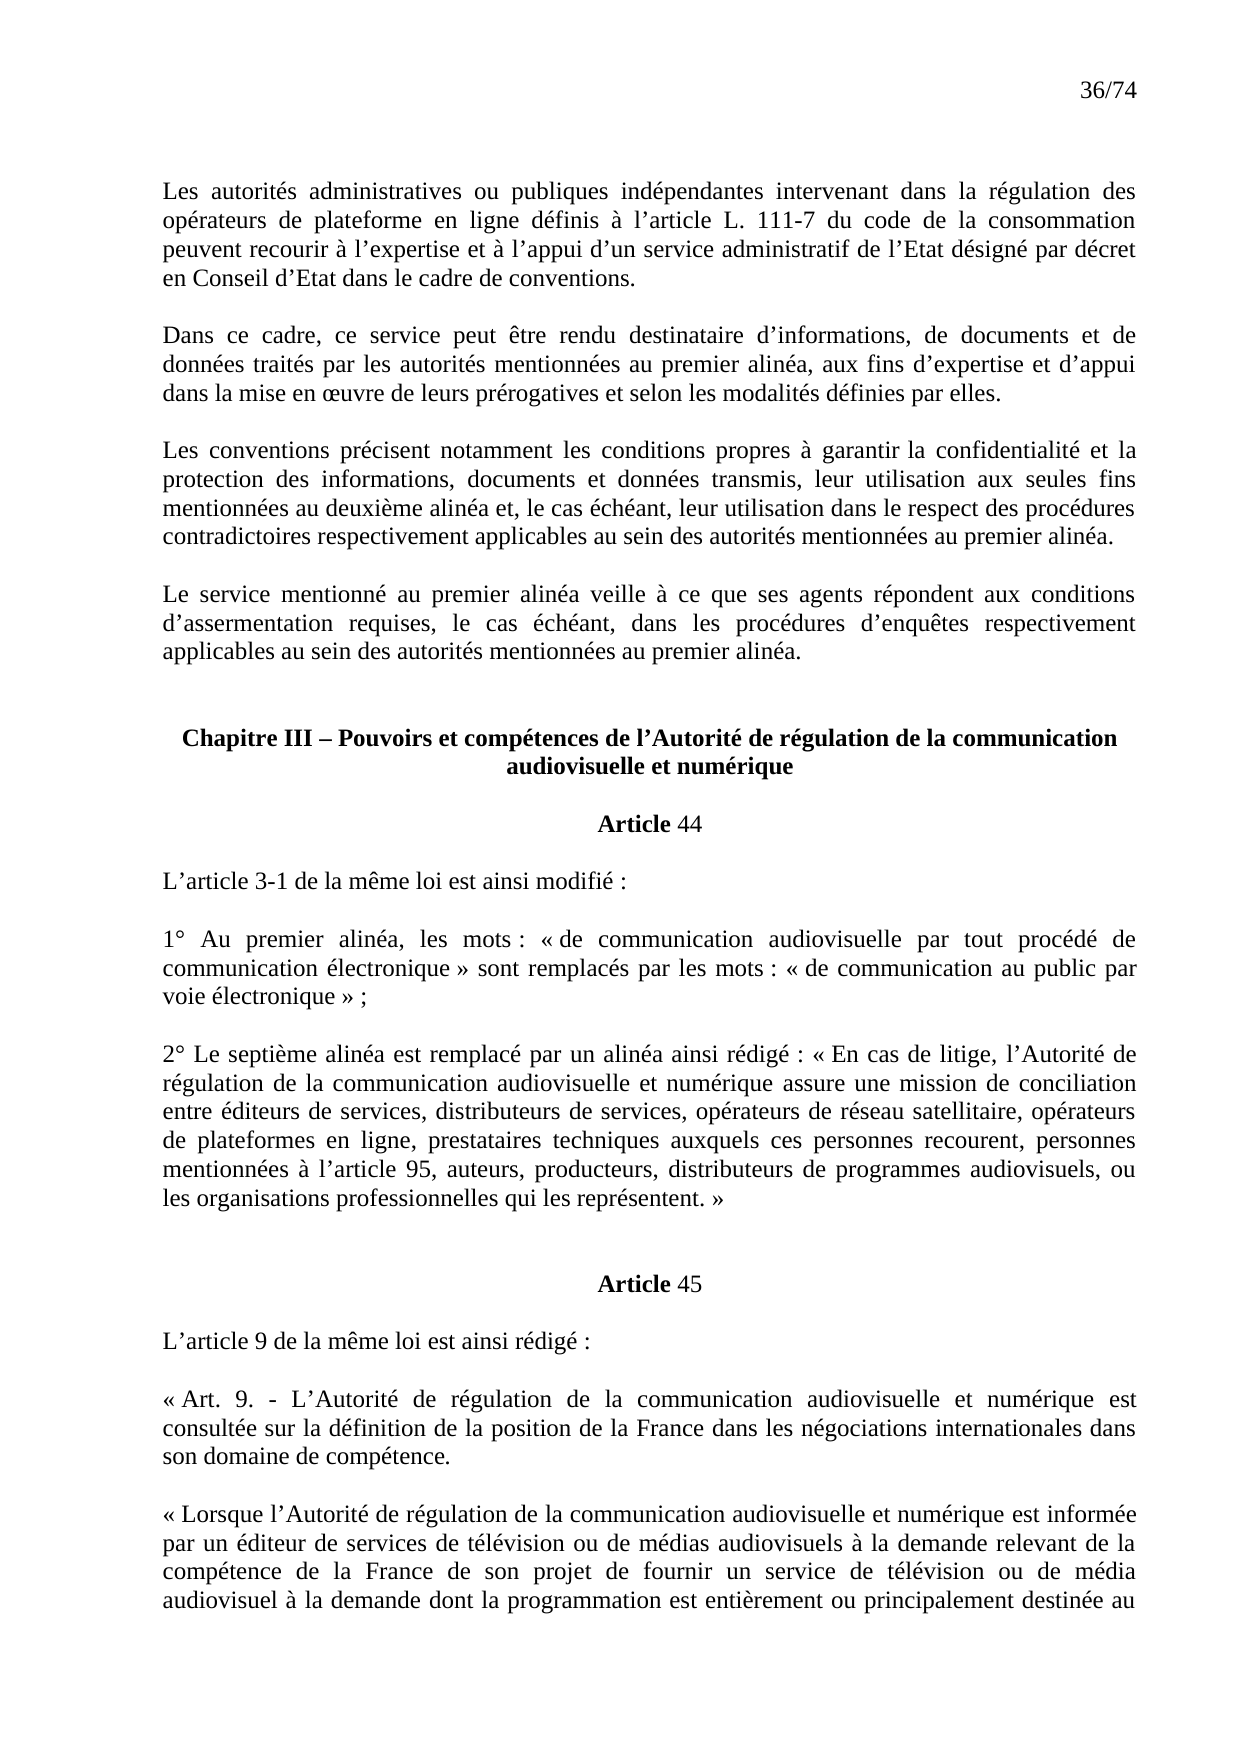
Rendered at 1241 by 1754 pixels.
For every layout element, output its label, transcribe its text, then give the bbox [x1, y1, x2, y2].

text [162, 1499, 1137, 1614]
text Le service mentionné au premier alinéa veille à ce que ses agents répondent aux conditions d’assermentation requises, le cas échéant, dans les procédures d’enquêtes respectivement applicables au sein des autorités mentionnées au premier alinéa. [162, 579, 1137, 665]
text Les conventions précisent notamment les conditions propres à garantir la confidentialité et la protection des informations, documents et données transmis, leur utilisation aux seules fins mentionnées au deuxième alinéa et, le cas échéant, leur utilisation dans le respect des procédures contradictoires respectivement applicables au sein des autorités mentionnées au premier alinéa. [162, 435, 1137, 550]
text L’article 3-1 de la même loi est ainsi modifié : [162, 866, 1137, 895]
text L’article 9 de la même loi est ainsi rédigé : [162, 1326, 1137, 1355]
text « Art. 9. - L’Autorité de régulation de la communication audiovisuelle et numérique est consultée sur la définition de la position de la France dans les négociations internationales dans son domaine de compétence. [162, 1384, 1137, 1470]
text Les autorités administratives ou publiques indépendantes intervenant dans la régulation des opérateurs de plateforme en ligne définis à l’article L. 111-7 du code de la consommation peuvent recourir à l’expertise et à l’appui d’un service administratif de l’Etat désigné par décret en Conseil d’Etat dans le cadre de conventions. [162, 176, 1137, 291]
text Dans ce cadre, ce service peut être rendu destinataire d’informations, de documents et de données traités par les autorités mentionnées au premier alinéa, aux fins d’expertise et d’appui dans la mise en œuvre de leurs prérogatives et selon les modalités définies par elles. [162, 320, 1137, 406]
text 1° Au premier alinéa, les mots : « de communication audiovisuelle par tout procédé de communication électronique » sont remplacés par les mots : « de communication au public par voie électronique » ; [162, 924, 1137, 1010]
text 2° Le septième alinéa est remplacé par un alinéa ainsi rédigé : « En cas de litige, l’Autorité de régulation de la communication audiovisuelle et numérique assure une mission de conciliation entre éditeurs de services, distributeurs de services, opérateurs de réseau satellitaire, opérateurs de plateformes en ligne, prestataires techniques auxquels ces personnes recourent, personnes mentionnées à l’article 95, auteurs, producteurs, distributeurs de programmes audiovisuels, ou les organisations professionnelles qui les représentent. » [162, 1039, 1137, 1211]
text Article [162, 809, 1137, 838]
text Chapitre III – Pouvoirs et compétences de l’Autorité de régulation de la communication audiovisuelle et numérique [162, 723, 1137, 780]
text Article [162, 1269, 1137, 1298]
